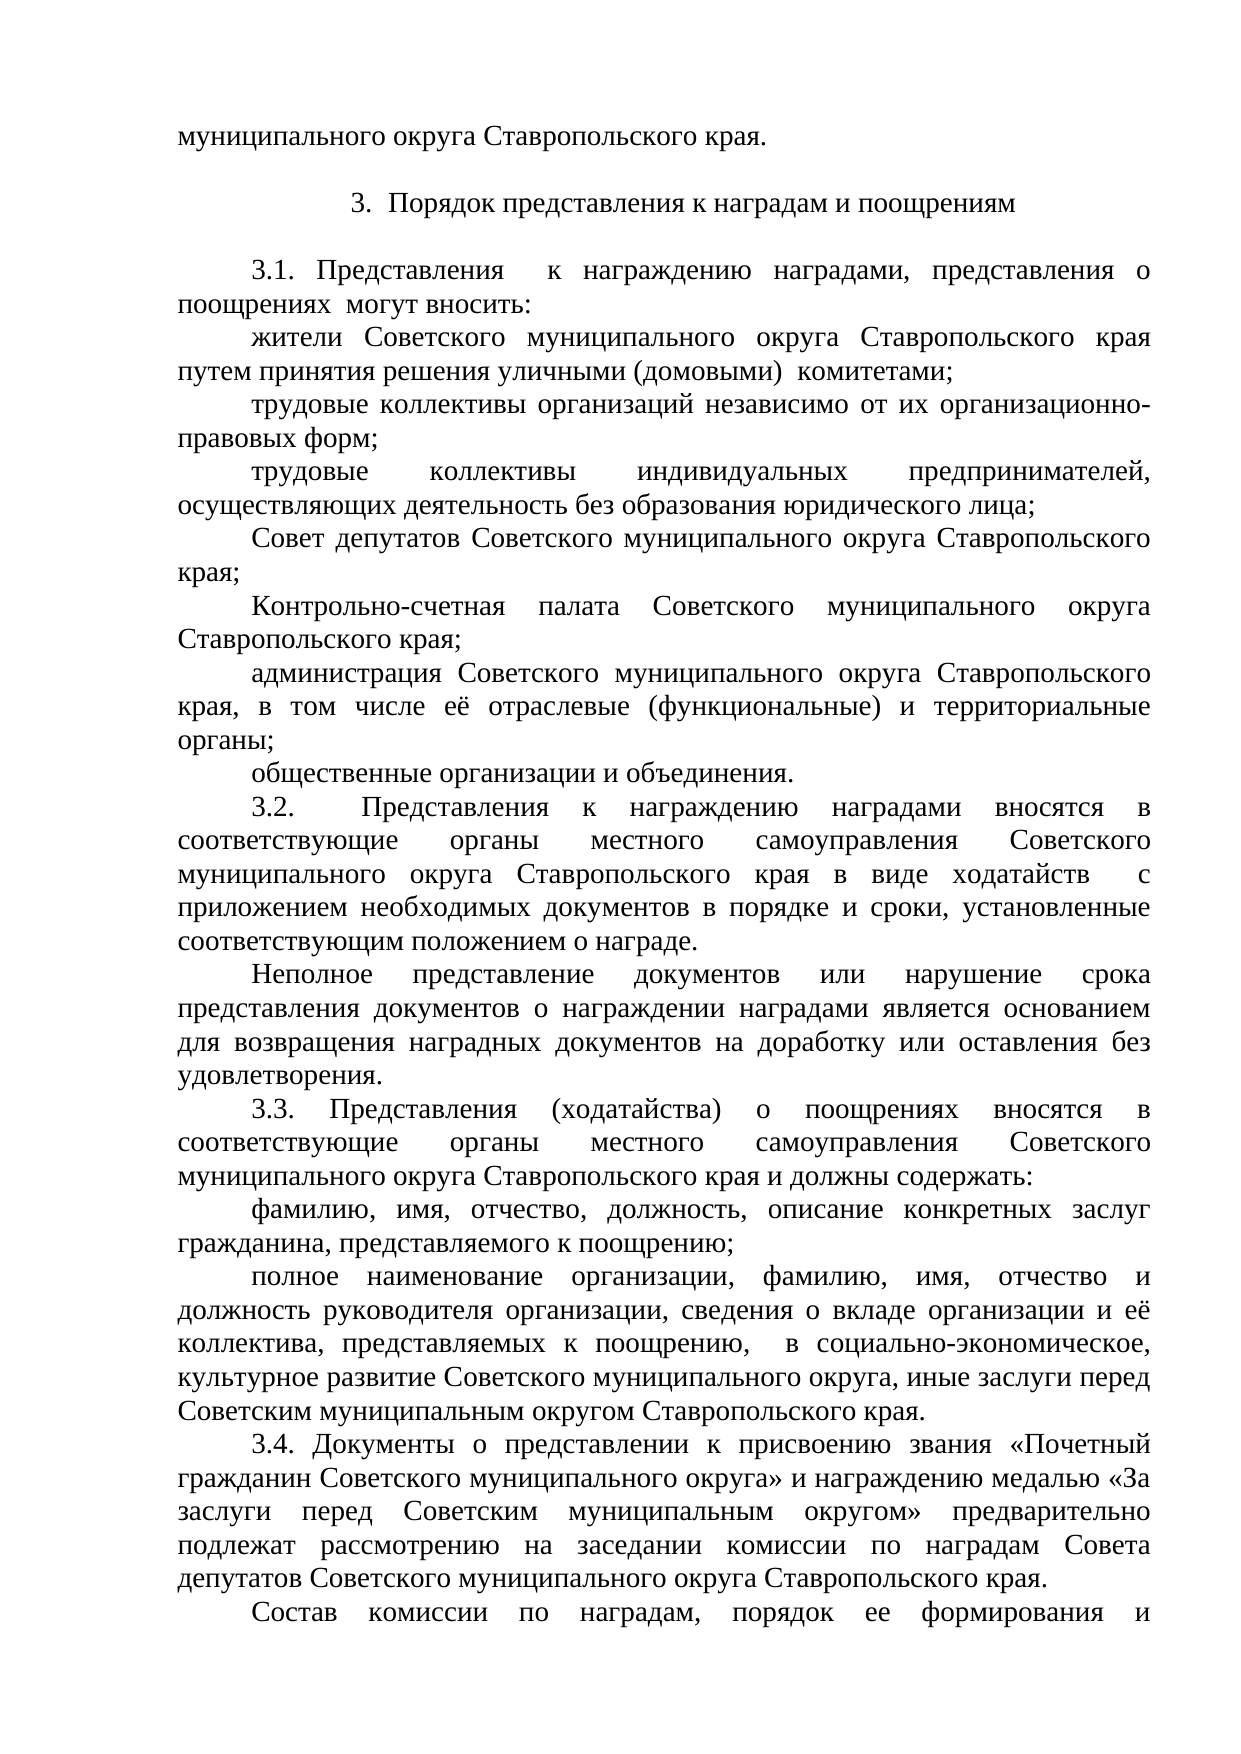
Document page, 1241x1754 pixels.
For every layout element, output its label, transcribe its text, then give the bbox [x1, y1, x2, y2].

text 3.2. Представления к награждению наградами вносятся в соответствующие органы местного самоуправления Советского муниципального округа Ставропольского края в виде ходатайств с приложением необходимых документов в порядке и сроки, установленные соответствующим положением о награде. [177, 789, 1152, 957]
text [177, 1594, 1152, 1627]
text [177, 118, 1152, 152]
text жители Советского муниципального округа Ставропольского края путем принятия решения уличными (домовыми) комитетами; [177, 319, 1152, 386]
text полное наименование организации, фамилию, имя, отчество и должность руководителя организации, сведения о вкладе организации и её коллектива, представляемых к поощрению, в социально-экономическое, культурное развитие Советского муниципального округа, иные заслуги перед Советским муниципальным округом Ставропольского края. [177, 1258, 1152, 1426]
text 3.1. Представления к награждению наградами, представления о поощрениях могут вносить: [177, 252, 1152, 319]
text трудовые коллективы индивидуальных предпринимателей, осуществляющих деятельность без образования юридического лица; [177, 453, 1152, 521]
text Совет депутатов Советского муниципального округа Ставропольского края; [177, 521, 1152, 588]
text общественные организации и объединения. [177, 755, 1152, 789]
text 3.3. Представления (ходатайства) о поощрениях вносятся в соответствующие органы местного самоуправления Советского муниципального округа Ставропольского края и должны содержать: [177, 1091, 1152, 1191]
text фамилию, имя, отчество, должность, описание конкретных заслуг гражданина, представляемого к поощрению; [177, 1191, 1152, 1258]
text 3.4. Документы о представлении к присвоению звания «Почетный гражданин Советского муниципального округа» и награждению медалью «За заслуги перед Советским муниципальным округом» предварительно подлежат рассмотрению на заседании комиссии по наградам Совета депутатов Советского муниципального округа Ставропольского края. [177, 1426, 1152, 1594]
text Неполное представление документов или нарушение срока представления документов о награждении наградами является основанием для возвращения наградных документов на доработку или оставления без удовлетворения. [177, 957, 1152, 1091]
text администрация Советского муниципального округа Ставропольского края, в том числе её отраслевые (функциональные) и территориальные органы; [177, 655, 1152, 755]
text Контрольно-счетная палата Советского муниципального округа Ставропольского края; [177, 588, 1152, 655]
text трудовые коллективы организаций независимо от их организационно-правовых форм; [177, 386, 1152, 453]
list Порядок представления к наградам и поощрениям [215, 185, 1152, 219]
